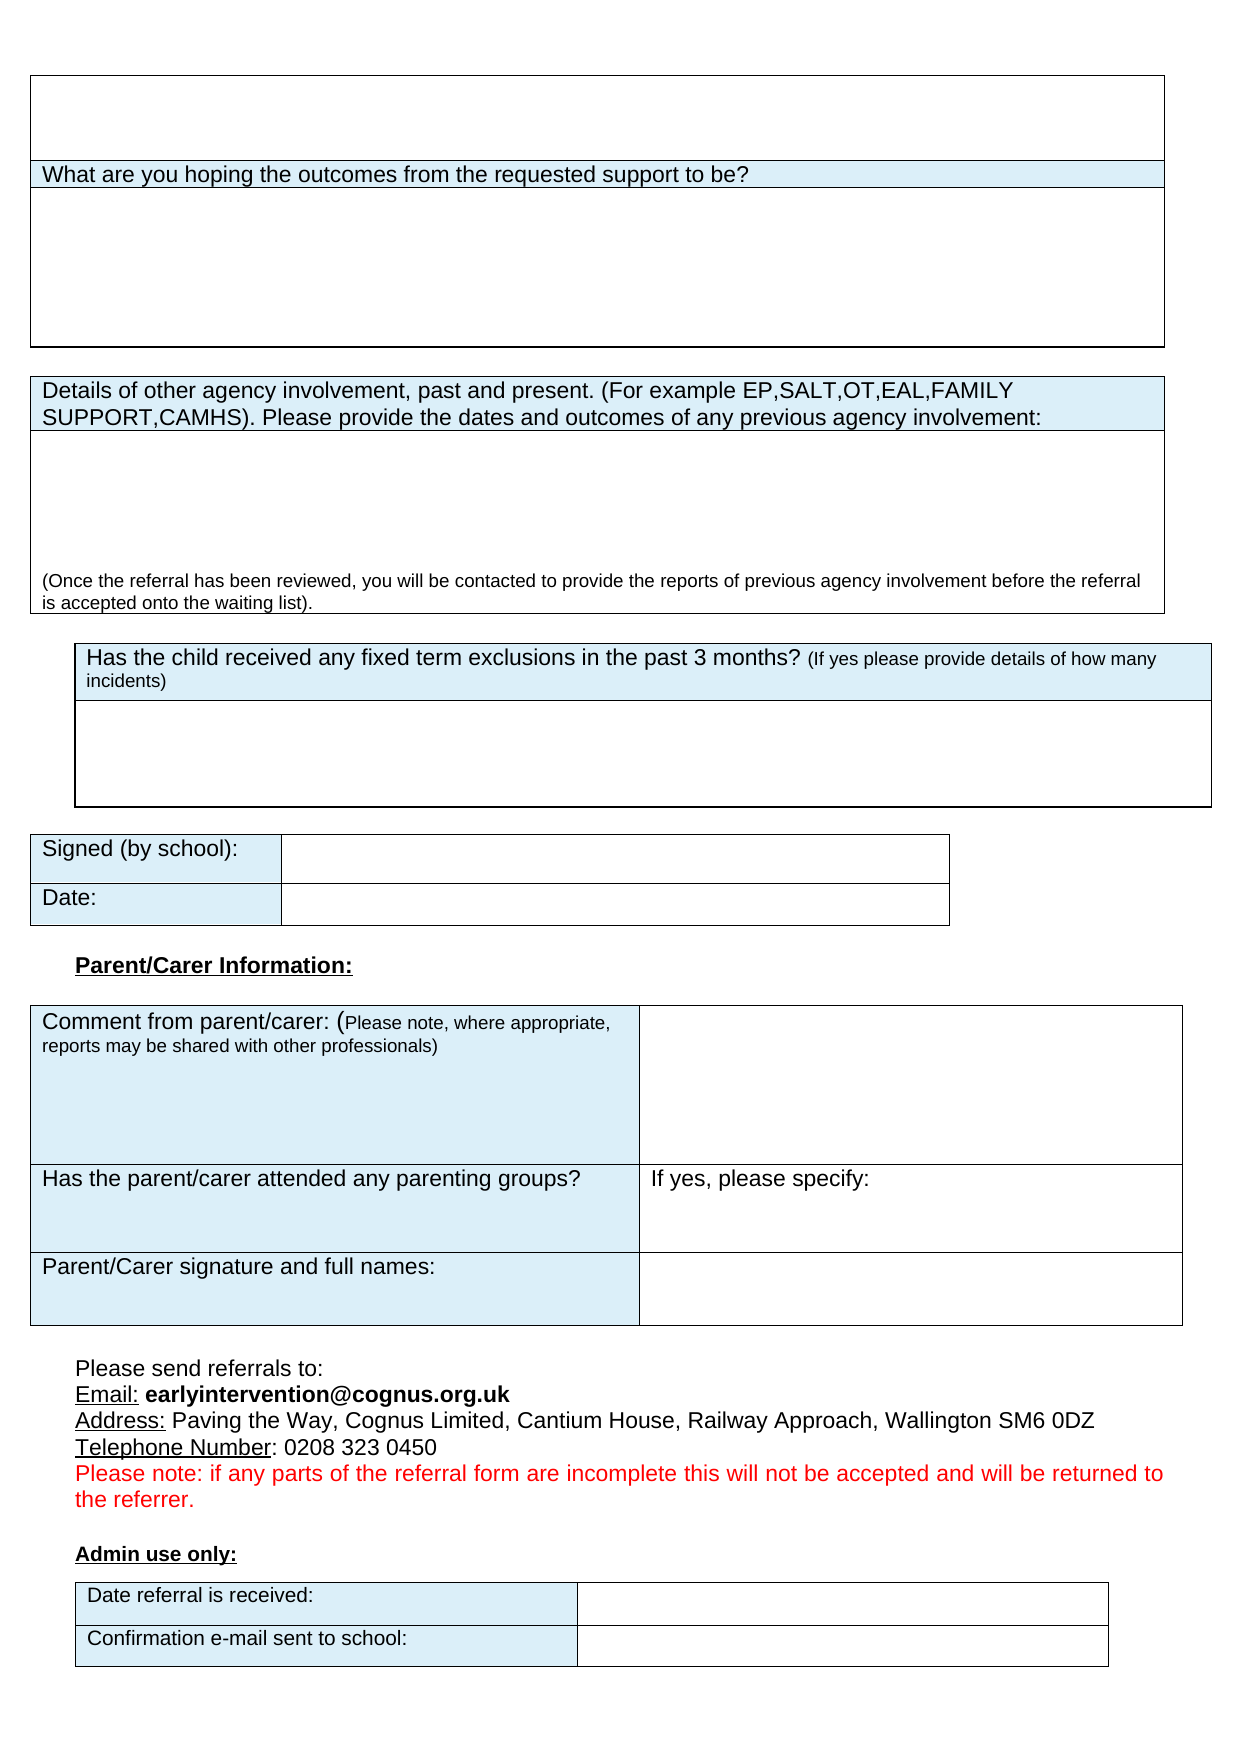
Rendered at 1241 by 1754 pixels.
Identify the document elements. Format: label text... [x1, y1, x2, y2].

text Please note: if any parts of the referral form are incomplete this will not be accepted and will be returned to the referrer. [75, 1460, 1165, 1513]
table_header Has the child received any fixed term exclusions in the past 3 months? (If yes please provide details of how many incidents) [76, 644, 1211, 700]
table_cell What are you hoping the outcomes from the requested support to be? [31, 161, 1164, 187]
table_cell Date: [31, 884, 281, 924]
text Address: Paving the Way, Cognus Limited, Cantium House, Railway Approach, Wallington SM6 0DZ [75, 1407, 1165, 1434]
table_header Signed (by school): [31, 835, 281, 882]
table_cell If yes, please specify: [640, 1165, 1182, 1252]
table_cell Parent/Carer signature and full names: [31, 1253, 639, 1325]
table_cell [31, 76, 1164, 160]
table_header [578, 1583, 1108, 1625]
text Please send referrals to: [75, 1355, 1165, 1381]
table_cell (Once the referral has been reviewed, you will be contacted to provide the reports of previous agency involvement before the referral is accepted onto the waiting list). [31, 431, 1164, 613]
table_cell Confirmation e-mail sent to school: [76, 1626, 577, 1666]
text Telephone Number: 0208 323 0450 [75, 1434, 1165, 1460]
text Parent/Carer Information: [75, 952, 1165, 978]
table_cell [31, 188, 1164, 346]
table_cell [578, 1626, 1108, 1666]
table_header Details of other agency involvement, past and present. (For example EP,SALT,OT,EAL,FAMILY SUPPORT,CAMHS). Please provide the dates and outcomes of any previous agency involvement: [31, 377, 1164, 430]
table_header [282, 835, 949, 882]
table_cell [76, 701, 1211, 806]
table_cell [640, 1253, 1182, 1325]
text Email: earlyintervention@cognus.org.uk [75, 1381, 1165, 1407]
table_header [640, 1006, 1182, 1164]
table_cell Has the parent/carer attended any parenting groups? [31, 1165, 639, 1252]
text Admin use only: [75, 1542, 1165, 1566]
table_cell [282, 884, 949, 924]
table_header Date referral is received: [76, 1583, 577, 1625]
table_header Comment from parent/carer: (Please note, where appropriate, reports may be shared with other professionals) [31, 1006, 639, 1164]
